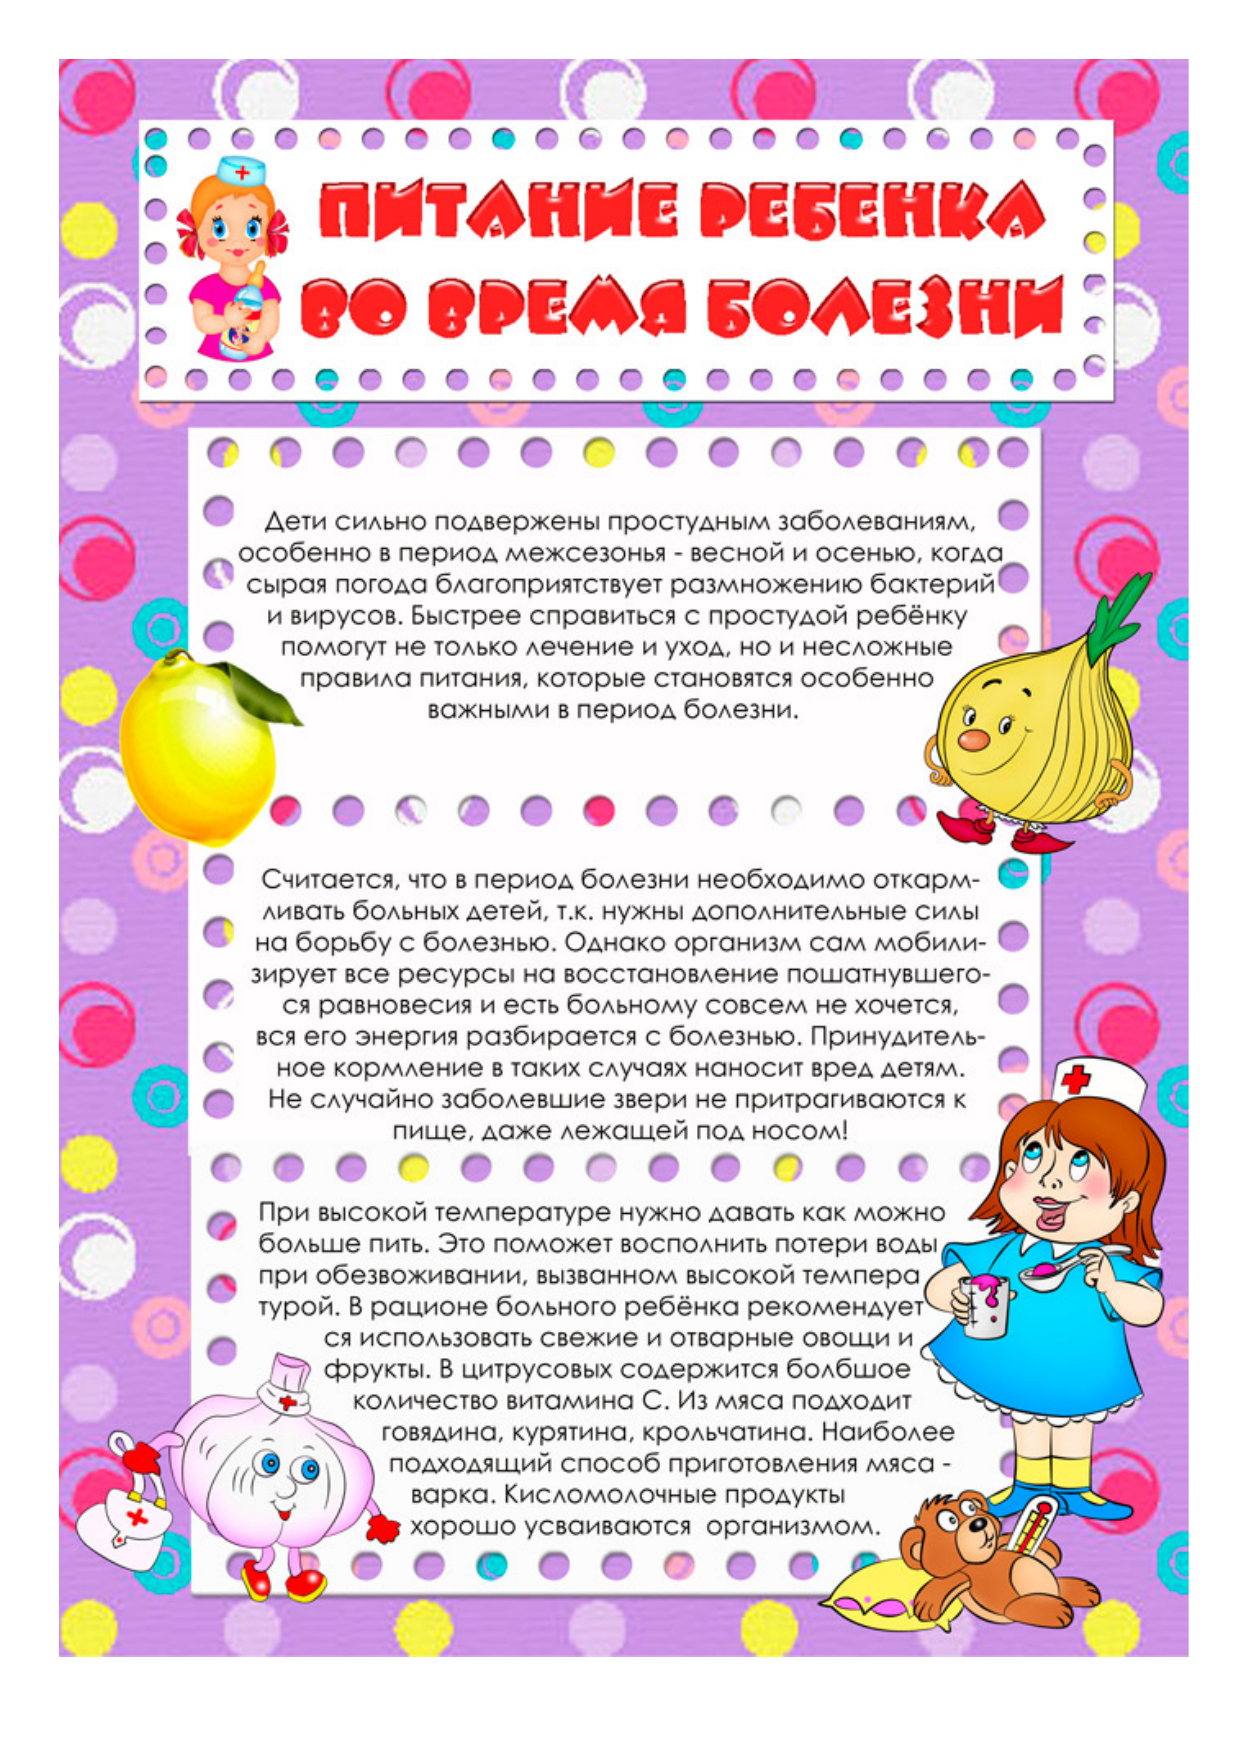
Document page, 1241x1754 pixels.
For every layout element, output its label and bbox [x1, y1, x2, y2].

picture [59, 59, 1189, 1657]
